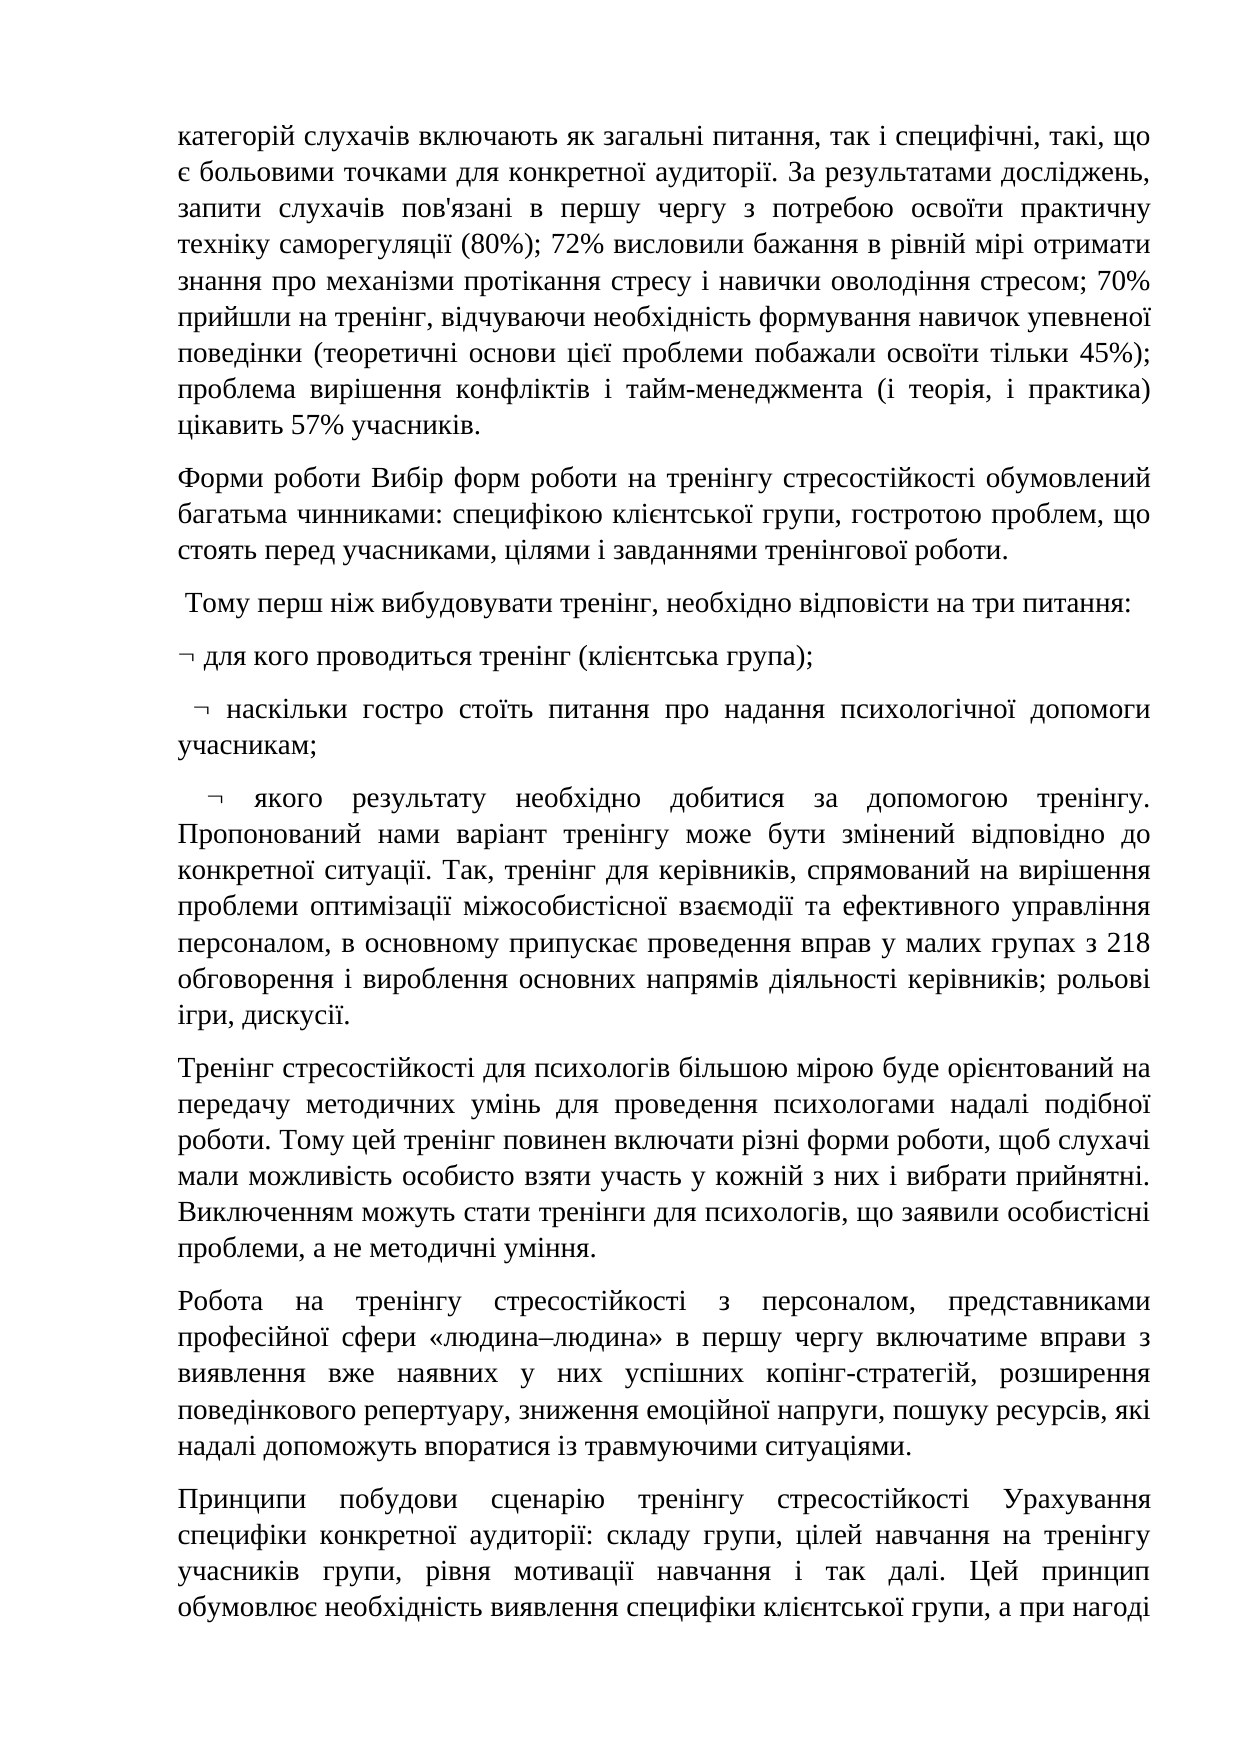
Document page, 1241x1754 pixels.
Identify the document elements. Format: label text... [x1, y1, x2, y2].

text для кого проводиться тренінг (клієнтська група); [177, 638, 1152, 672]
text Робота на тренінгу стресостійкості з персоналом, представниками професійної сфери «людина–людина» в першу чергу включатиме вправи з виявлення вже наявних у них успішних копінг-стратегій, розширення поведінкового репертуару, зниження емоційної напруги, пошуку ресурсів, які надалі допоможуть впоратися із травмуючими ситуаціями. [177, 1283, 1152, 1461]
text Форми роботи Вибір форм роботи на тренінгу стресостійкості обумовлений багатьма чинниками: специфікою клієнтської групи, гостротою проблем, що стоять перед учасниками, цілями і завданнями тренінгової роботи. [177, 460, 1152, 566]
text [177, 1481, 1152, 1623]
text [177, 118, 1152, 441]
text Тренінг стресостійкості для психологів більшою мірою буде орієнтований на передачу методичних умінь для проведення психологами надалі подібної роботи. Тому цей тренінг повинен включати різні форми роботи, щоб слухачі мали можливість особисто взяти участь у кожній з них і вибрати прийнятні. Виключенням можуть стати тренінги для психологів, що заявили особистісні проблеми, а не методичні уміння. [177, 1050, 1152, 1264]
text Тому перш ніж вибудовувати тренінг, необхідно відповісти на три питання: [177, 585, 1152, 619]
text наскільки гостро стоїть питання про надання психологічної допомоги учасникам; [177, 691, 1152, 761]
text якого результату необхідно добитися за допомогою тренінгу. Пропонований нами варіант тренінгу може бути змінений відповідно до конкретної ситуації. Так, тренінг для керівників, спрямований на вирішення проблеми оптимізації міжособистісної взаємодії та ефективного управління персоналом, в основному припускає проведення вправ у малих групах з 218 обговорення і вироблення основних напрямів діяльності керівників; рольові ігри, дискусії. [177, 780, 1152, 1031]
